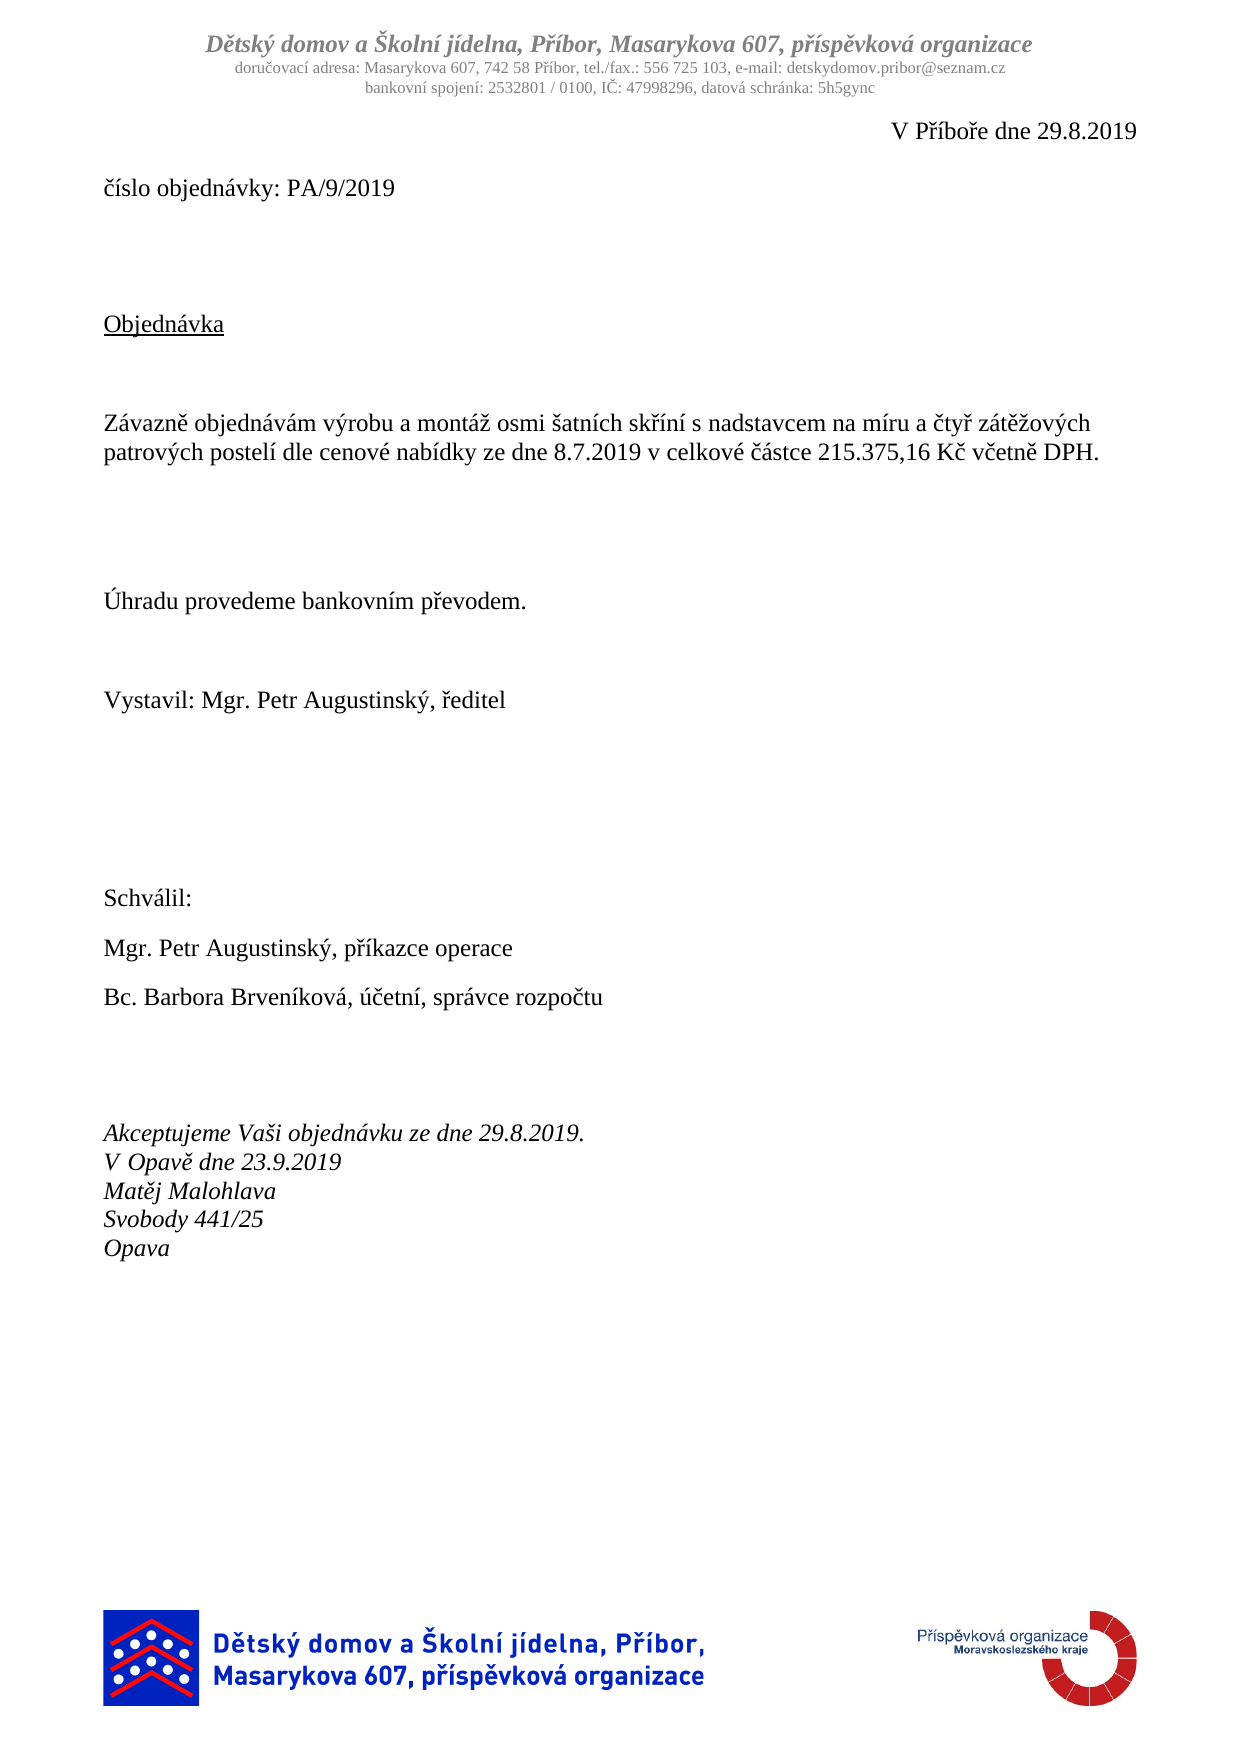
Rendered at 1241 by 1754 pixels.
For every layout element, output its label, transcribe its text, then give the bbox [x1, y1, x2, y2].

text Svobody 441/25 [103, 1204, 1137, 1233]
text Akceptujeme Vaši objednávku ze dne 29.8.2019. [103, 1118, 1137, 1147]
text číslo objednávky: PA/9/2019 [103, 173, 1137, 202]
text Objednávka [103, 309, 1137, 338]
text Opava [103, 1233, 1137, 1262]
text Závazně objednávám výrobu a montáž osmi šatních skříní s nadstavcem na míru a čtyř zátěžových patrových postelí dle cenové nabídky ze dne 8.7.2019 v celkové částce 215.375,16 Kč včetně DPH. [103, 408, 1137, 466]
text Vystavil: Mgr. Petr Augustinský, ředitel [103, 685, 1137, 714]
picture [103, 1610, 704, 1706]
text Úhradu provedeme bankovním převodem. [103, 586, 1137, 614]
text Mgr. Petr Augustinský, příkazce operace [103, 933, 1137, 962]
text Schválil: [103, 883, 1137, 912]
picture [918, 1611, 1137, 1706]
text Bc. Barbora Brveníková, účetní, správce rozpočtu [103, 982, 1137, 1011]
text Matěj Malohlava [103, 1176, 1137, 1204]
text V Opavě dne 23.9.2019 [103, 1147, 1137, 1176]
text V Příboře dne 29.8.2019 [103, 116, 1137, 144]
